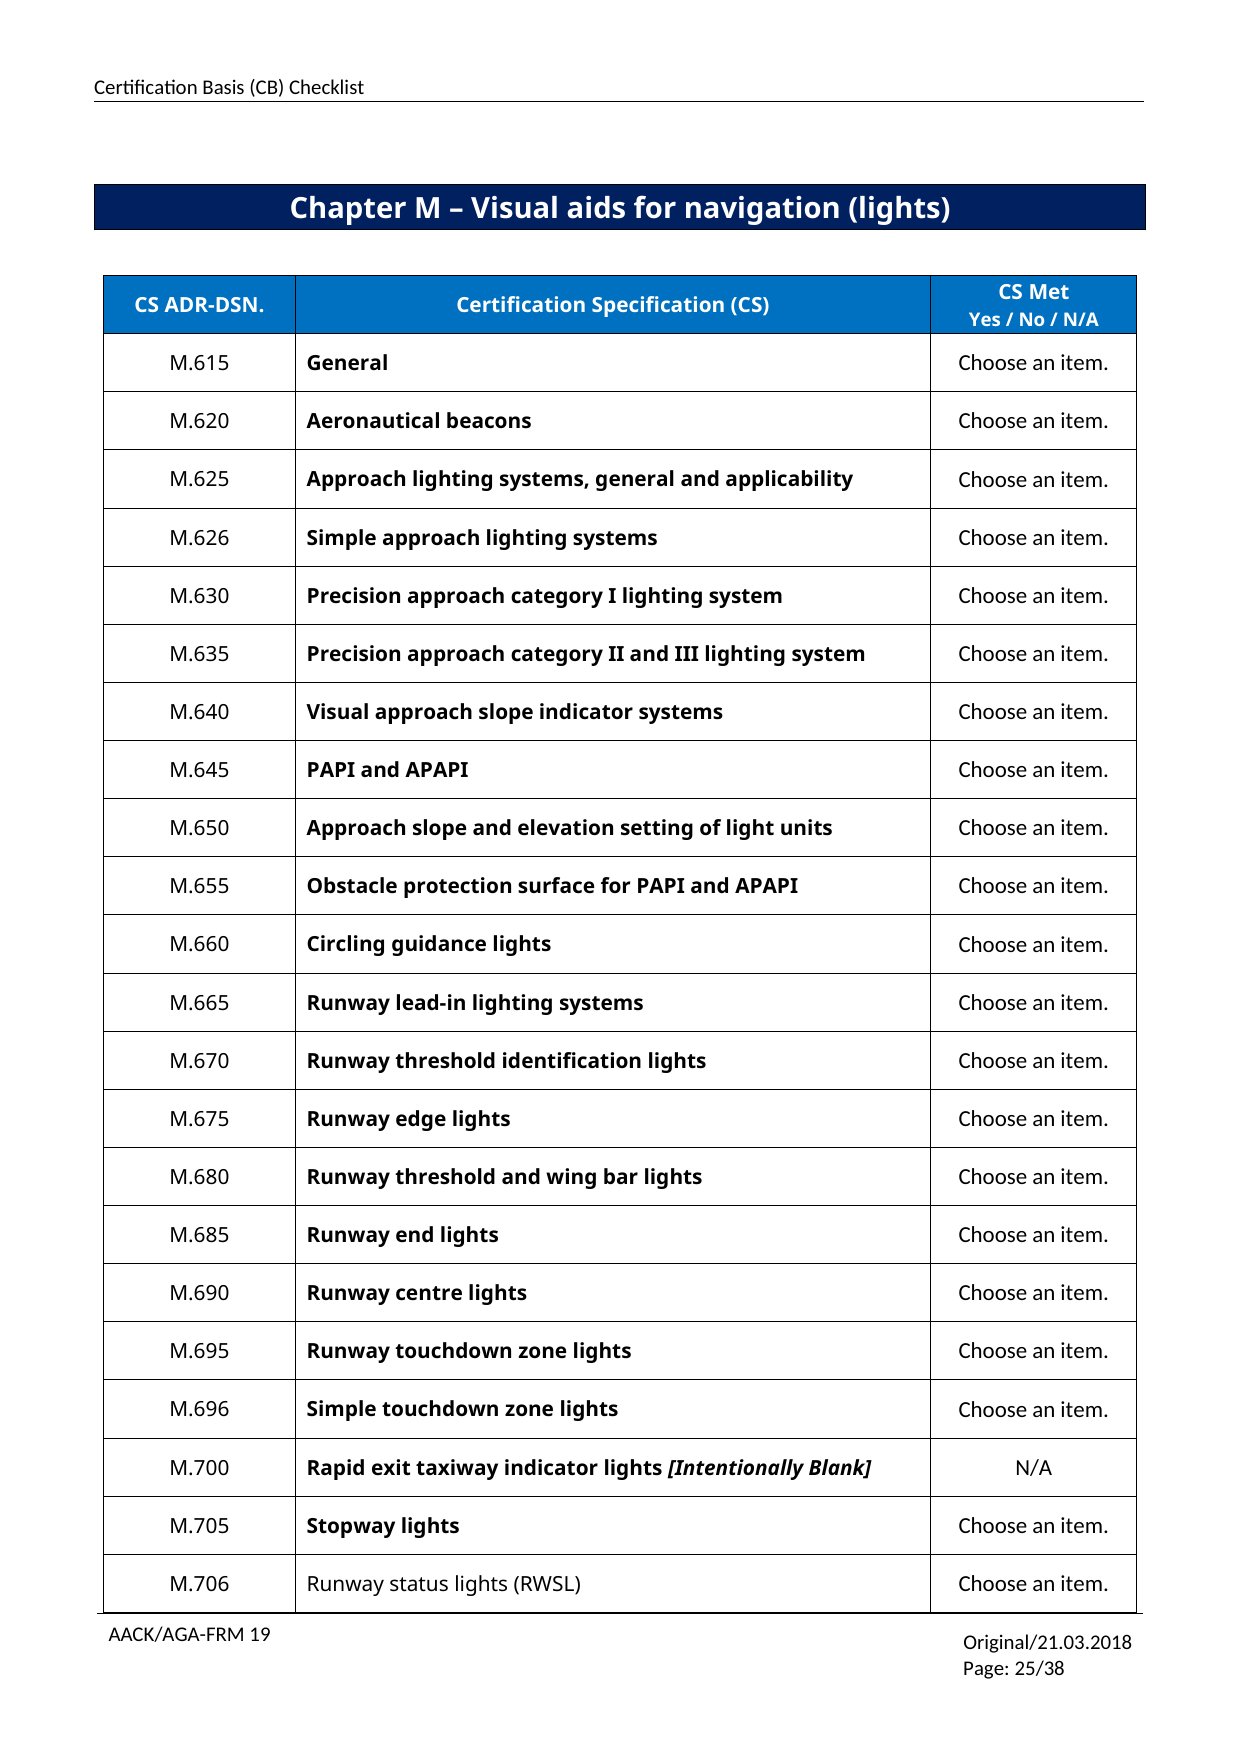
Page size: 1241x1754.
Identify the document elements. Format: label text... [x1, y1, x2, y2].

table_cell M.645 [104, 741, 295, 798]
table_cell Rapid exit taxiway indicator lights [Intentionally Blank] [296, 1439, 930, 1496]
text Chapter M – Visual aids for navigation (lights) [95, 185, 1145, 229]
table_cell Precision approach category II and III lighting system [296, 625, 930, 682]
table_cell Obstacle protection surface for PAPI and APAPI [296, 857, 930, 914]
table_cell M.670 [104, 1032, 295, 1089]
table_cell M.665 [104, 974, 295, 1031]
table_header Certification Specification (CS) [296, 276, 930, 333]
table_cell M.655 [104, 857, 295, 914]
table_cell M.640 [104, 683, 295, 740]
table_cell Stopway lights [296, 1497, 930, 1554]
table_cell Visual approach slope indicator systems [296, 683, 930, 740]
table_cell Runway threshold and wing bar lights [296, 1148, 930, 1205]
table_header CS ADR-DSN. [104, 276, 295, 333]
table_cell Simple touchdown zone lights [296, 1380, 930, 1437]
table_cell Aeronautical beacons [296, 392, 930, 449]
table_cell M.695 [104, 1322, 295, 1379]
table_cell M.635 [104, 625, 295, 682]
table_cell Circling guidance lights [296, 915, 930, 972]
table_cell Runway edge lights [296, 1090, 930, 1147]
table_cell Approach slope and elevation setting of light units [296, 799, 930, 856]
table_cell M.625 [104, 450, 295, 507]
table_cell Precision approach category I lighting system [296, 567, 930, 624]
table_cell M.705 [104, 1497, 295, 1554]
table_cell Runway threshold identification lights [296, 1032, 930, 1089]
table_cell M.675 [104, 1090, 295, 1147]
table_cell M.660 [104, 915, 295, 972]
table_cell M.615 [104, 334, 295, 391]
table_cell M.706 [104, 1555, 295, 1612]
table_cell General [296, 334, 930, 391]
table_cell M.620 [104, 392, 295, 449]
table_cell M.626 [104, 509, 295, 566]
table_cell M.696 [104, 1380, 295, 1437]
table_cell M.680 [104, 1148, 295, 1205]
table_cell Runway lead-in lighting systems [296, 974, 930, 1031]
table_cell M.630 [104, 567, 295, 624]
table_cell Runway centre lights [296, 1264, 930, 1321]
table_cell Runway touchdown zone lights [296, 1322, 930, 1379]
table_cell Simple approach lighting systems [296, 509, 930, 566]
table_cell Approach lighting systems, general and applicability [296, 450, 930, 507]
table_cell M.650 [104, 799, 295, 856]
table_cell Runway status lights (RWSL) [296, 1555, 930, 1612]
table_header CS Met Yes / No / N/A [931, 276, 1136, 333]
table_cell M.685 [104, 1206, 295, 1263]
table_cell PAPI and APAPI [296, 741, 930, 798]
table_cell M.690 [104, 1264, 295, 1321]
table_cell M.700 [104, 1439, 295, 1496]
table_cell Runway end lights [296, 1206, 930, 1263]
